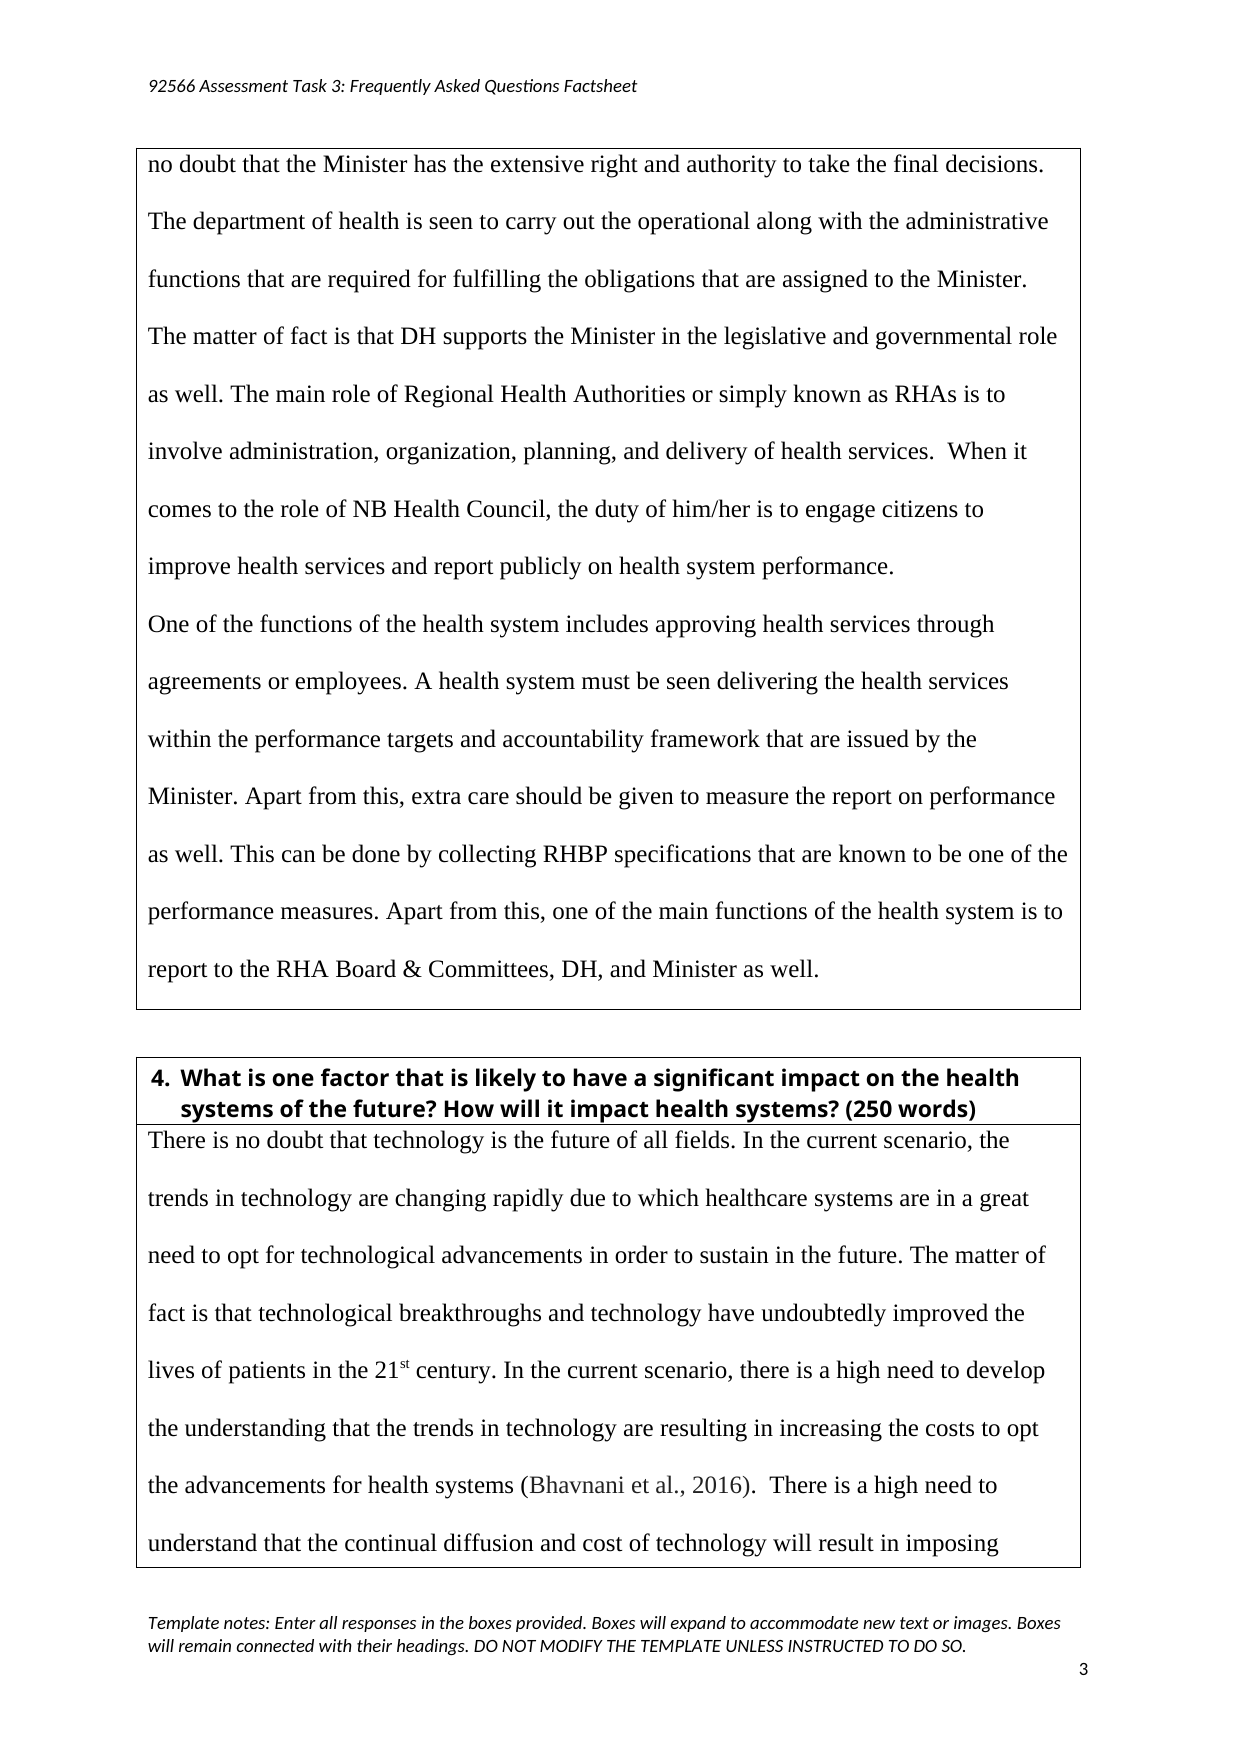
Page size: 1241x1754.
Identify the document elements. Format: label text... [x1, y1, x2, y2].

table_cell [137, 149, 1080, 1009]
table_header What is one factor that is likely to have a significant impact on the health systems of the future? How will it impact health systems? (250 words) [137, 1058, 1080, 1124]
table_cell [137, 1125, 1080, 1567]
